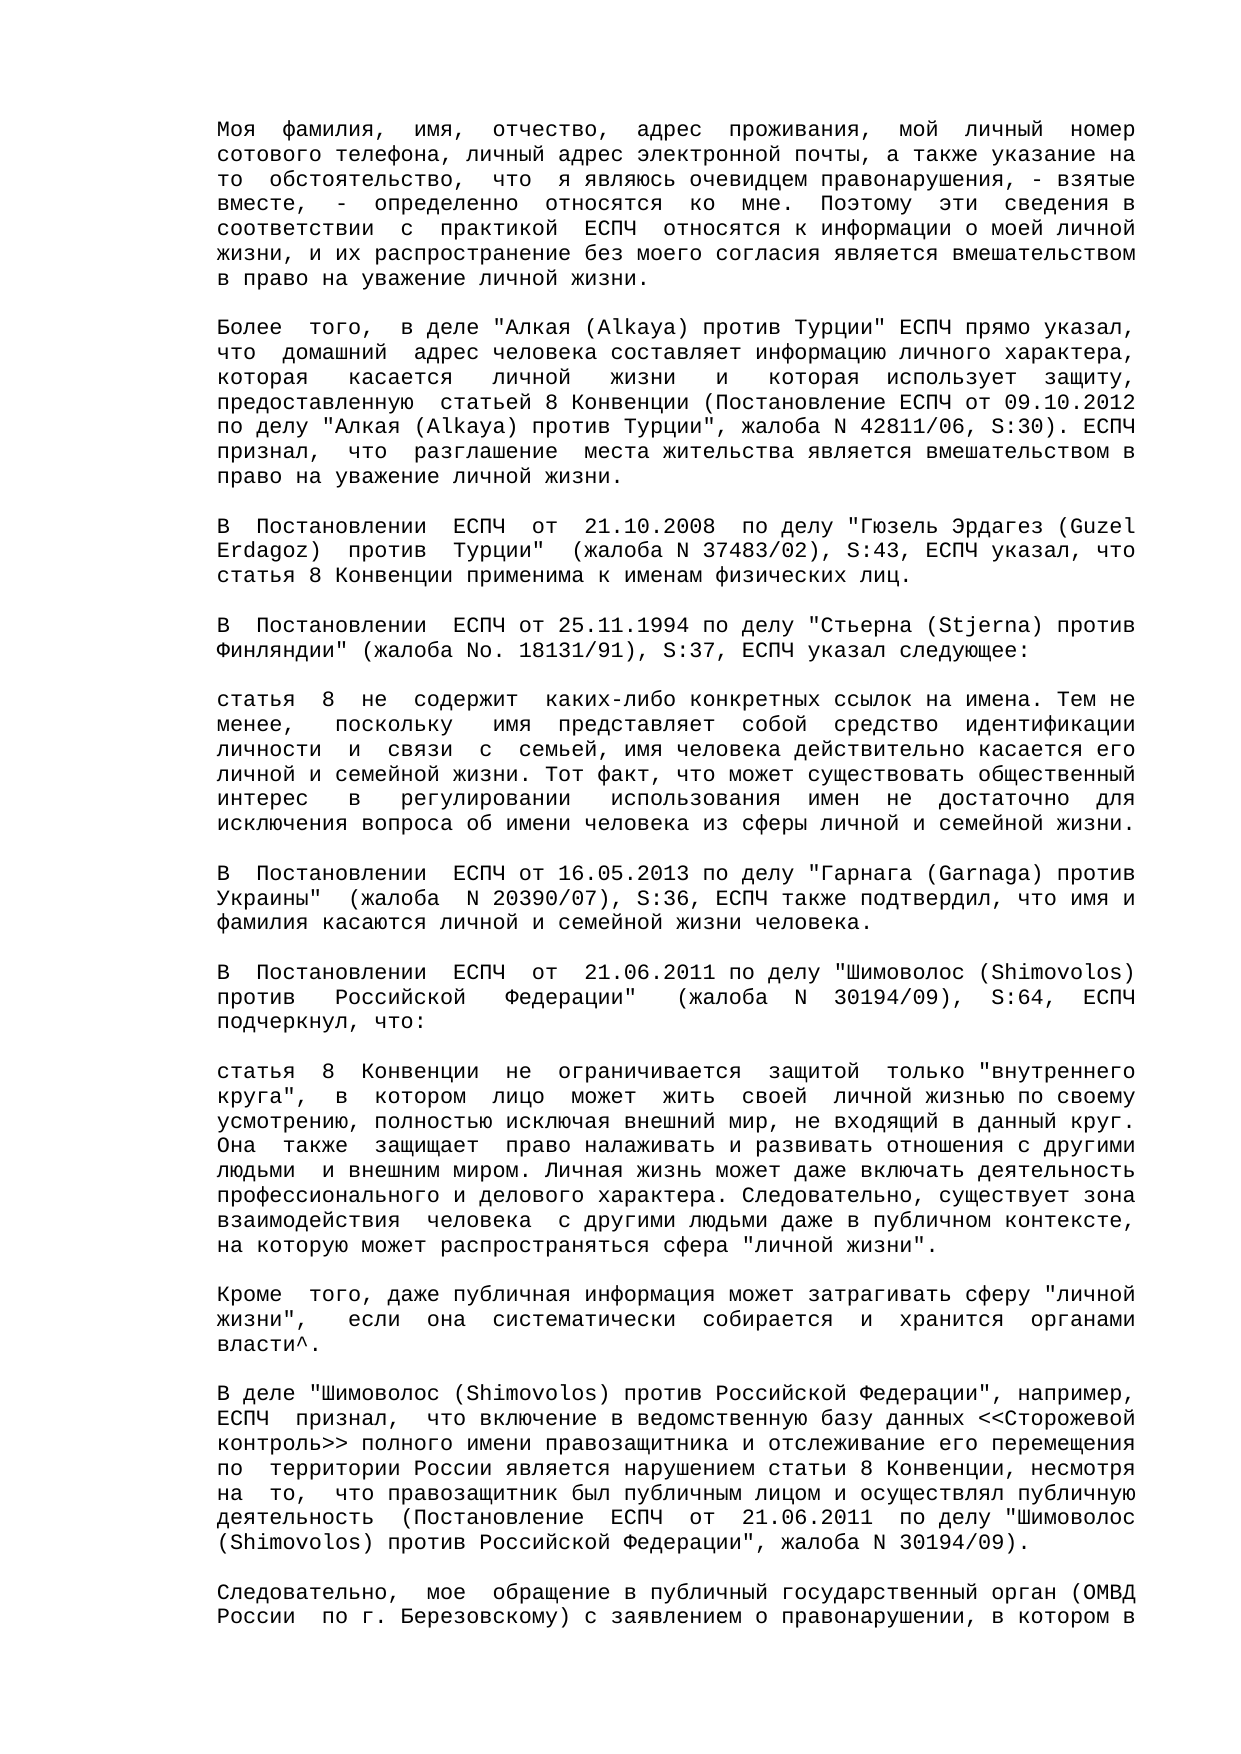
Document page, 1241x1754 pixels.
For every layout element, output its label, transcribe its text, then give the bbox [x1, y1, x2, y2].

text что домашний адрес человека составляет информацию личного характера, [177, 341, 1152, 366]
text Следовательно, мое обращение в публичный государственный орган (ОМВД [177, 1581, 1152, 1606]
text Кроме того, даже публичная информация может затрагивать сферу "личной [177, 1283, 1152, 1308]
text людьми и внешним миром. Личная жизнь может даже включать деятельность [177, 1159, 1152, 1184]
text Финляндии" (жалоба No. 18131/91), S:37, ЕСПЧ указал следующее: [177, 639, 1152, 663]
text власти^. [177, 1333, 1152, 1358]
text личной и семейной жизни. Тот факт, что может существовать общественный [177, 763, 1152, 787]
text России по г. Березовскому) с заявлением о правонарушении, в котором в [177, 1606, 1152, 1630]
text круга", в котором лицо может жить своей личной жизнью по своему [177, 1085, 1152, 1110]
text менее, поскольку имя представляет собой средство идентификации [177, 713, 1152, 738]
text интерес в регулировании использования имен не достаточно для [177, 787, 1152, 812]
text на то, что правозащитник был публичным лицом и осуществлял публичную [177, 1482, 1152, 1506]
text вместе, - определенно относятся ко мне. Поэтому эти сведения в [177, 192, 1152, 217]
text Украины" (жалоба N 20390/07), S:36, ЕСПЧ также подтвердил, что имя и [177, 887, 1152, 911]
text деятельность (Постановление ЕСПЧ от 21.06.2011 по делу "Шимоволос [177, 1506, 1152, 1531]
text В Постановлении ЕСПЧ от 21.06.2011 по делу "Шимоволос (Shimovolos) [177, 961, 1152, 986]
text В Постановлении ЕСПЧ от 25.11.1994 по делу "Стьерна (Stjerna) против [177, 614, 1152, 639]
text в право на уважение личной жизни. [177, 267, 1152, 292]
text жизни, и их распространение без моего согласия является вмешательством [177, 242, 1152, 267]
text Erdagoz) против Турции" (жалоба N 37483/02), S:43, ЕСПЧ указал, что [177, 539, 1152, 564]
text соответствии с практикой ЕСПЧ относятся к информации о моей личной [177, 217, 1152, 242]
text профессионального и делового характера. Следовательно, существует зона [177, 1184, 1152, 1209]
text по делу "Алкая (Alkaya) против Турции", жалоба N 42811/06, S:30). ЕСПЧ [177, 416, 1152, 440]
text статья 8 Конвенции не ограничивается защитой только "внутреннего [177, 1060, 1152, 1085]
text В деле "Шимоволос (Shimovolos) против Российской Федерации", например, [177, 1382, 1152, 1407]
text то обстоятельство, что я являюсь очевидцем правонарушения, - взятые [177, 168, 1152, 192]
text признал, что разглашение места жительства является вмешательством в [177, 440, 1152, 465]
text которая касается личной жизни и которая использует защиту, [177, 366, 1152, 391]
text предоставленную статьей 8 Конвенции (Постановление ЕСПЧ от 09.10.2012 [177, 391, 1152, 416]
text Она также защищает право налаживать и развивать отношения с другими [177, 1134, 1152, 1159]
text подчеркнул, что: [177, 1011, 1152, 1035]
text ЕСПЧ признал, что включение в ведомственную базу данных <<Сторожевой [177, 1407, 1152, 1432]
text на которую может распространяться сфера "личной жизни". [177, 1234, 1152, 1258]
text Моя фамилия, имя, отчество, адрес проживания, мой личный номер [177, 118, 1152, 143]
text усмотрению, полностью исключая внешний мир, не входящий в данный круг. [177, 1110, 1152, 1134]
text сотового телефона, личный адрес электронной почты, а также указание на [177, 143, 1152, 168]
text В Постановлении ЕСПЧ от 16.05.2013 по делу "Гарнага (Garnaga) против [177, 862, 1152, 887]
text право на уважение личной жизни. [177, 465, 1152, 490]
text статья 8 не содержит каких-либо конкретных ссылок на имена. Тем не [177, 688, 1152, 713]
text против Российской Федерации" (жалоба N 30194/09), S:64, ЕСПЧ [177, 986, 1152, 1011]
text контроль>> полного имени правозащитника и отслеживание его перемещения [177, 1432, 1152, 1457]
text В Постановлении ЕСПЧ от 21.10.2008 по делу "Гюзель Эрдагез (Guzel [177, 515, 1152, 539]
text личности и связи с семьей, имя человека действительно касается его [177, 738, 1152, 763]
text исключения вопроса об имени человека из сферы личной и семейной жизни. [177, 812, 1152, 837]
text по территории России является нарушением статьи 8 Конвенции, несмотря [177, 1457, 1152, 1482]
text фамилия касаются личной и семейной жизни человека. [177, 911, 1152, 936]
text взаимодействия человека с другими людьми даже в публичном контексте, [177, 1209, 1152, 1234]
text жизни", если она систематически собирается и хранится органами [177, 1308, 1152, 1333]
text статья 8 Конвенции применима к именам физических лиц. [177, 564, 1152, 589]
text Более того, в деле "Алкая (Alkaya) против Турции" ЕСПЧ прямо указал, [177, 316, 1152, 341]
text (Shimovolos) против Российской Федерации", жалоба N 30194/09). [177, 1531, 1152, 1556]
